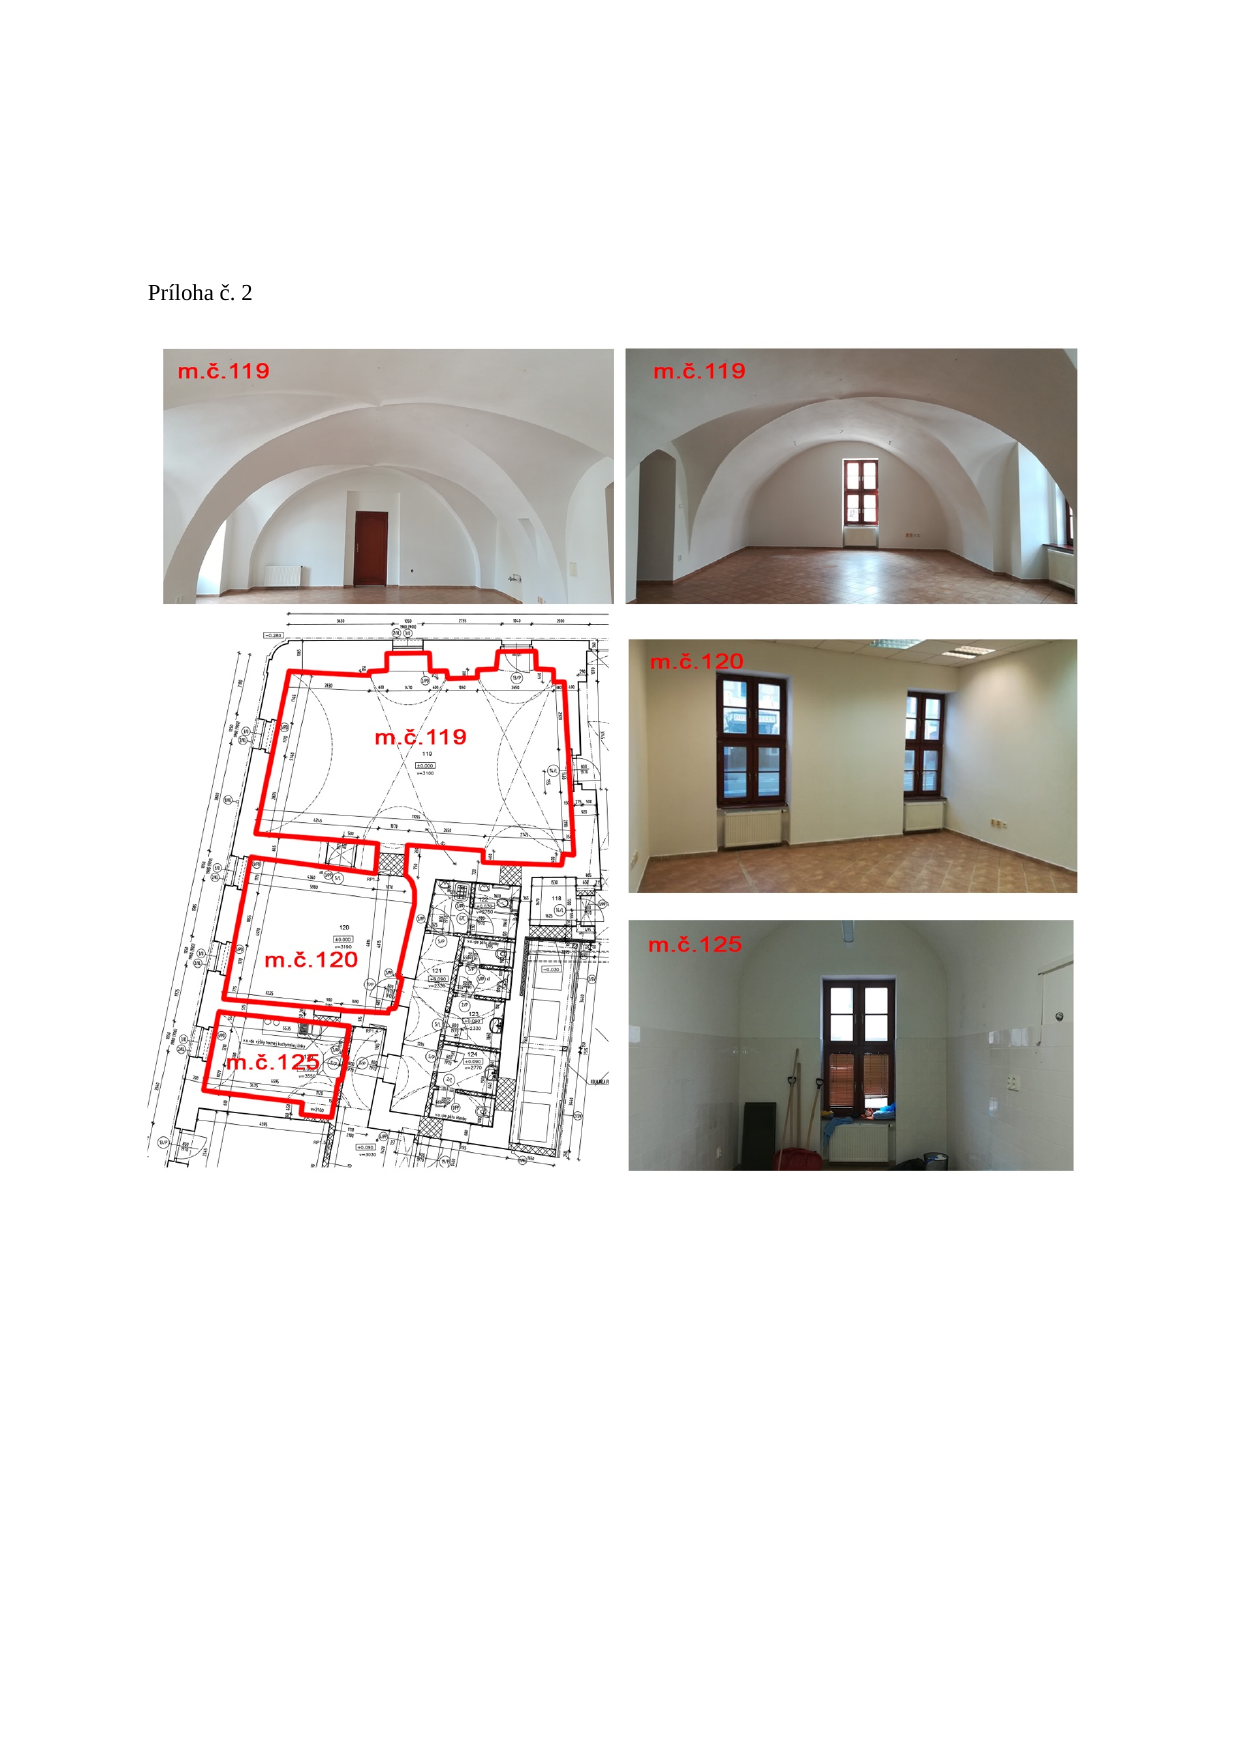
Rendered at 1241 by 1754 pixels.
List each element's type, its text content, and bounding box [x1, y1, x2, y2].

text Príloha č. 2 [148, 279, 1093, 306]
picture [147, 332, 1092, 1194]
